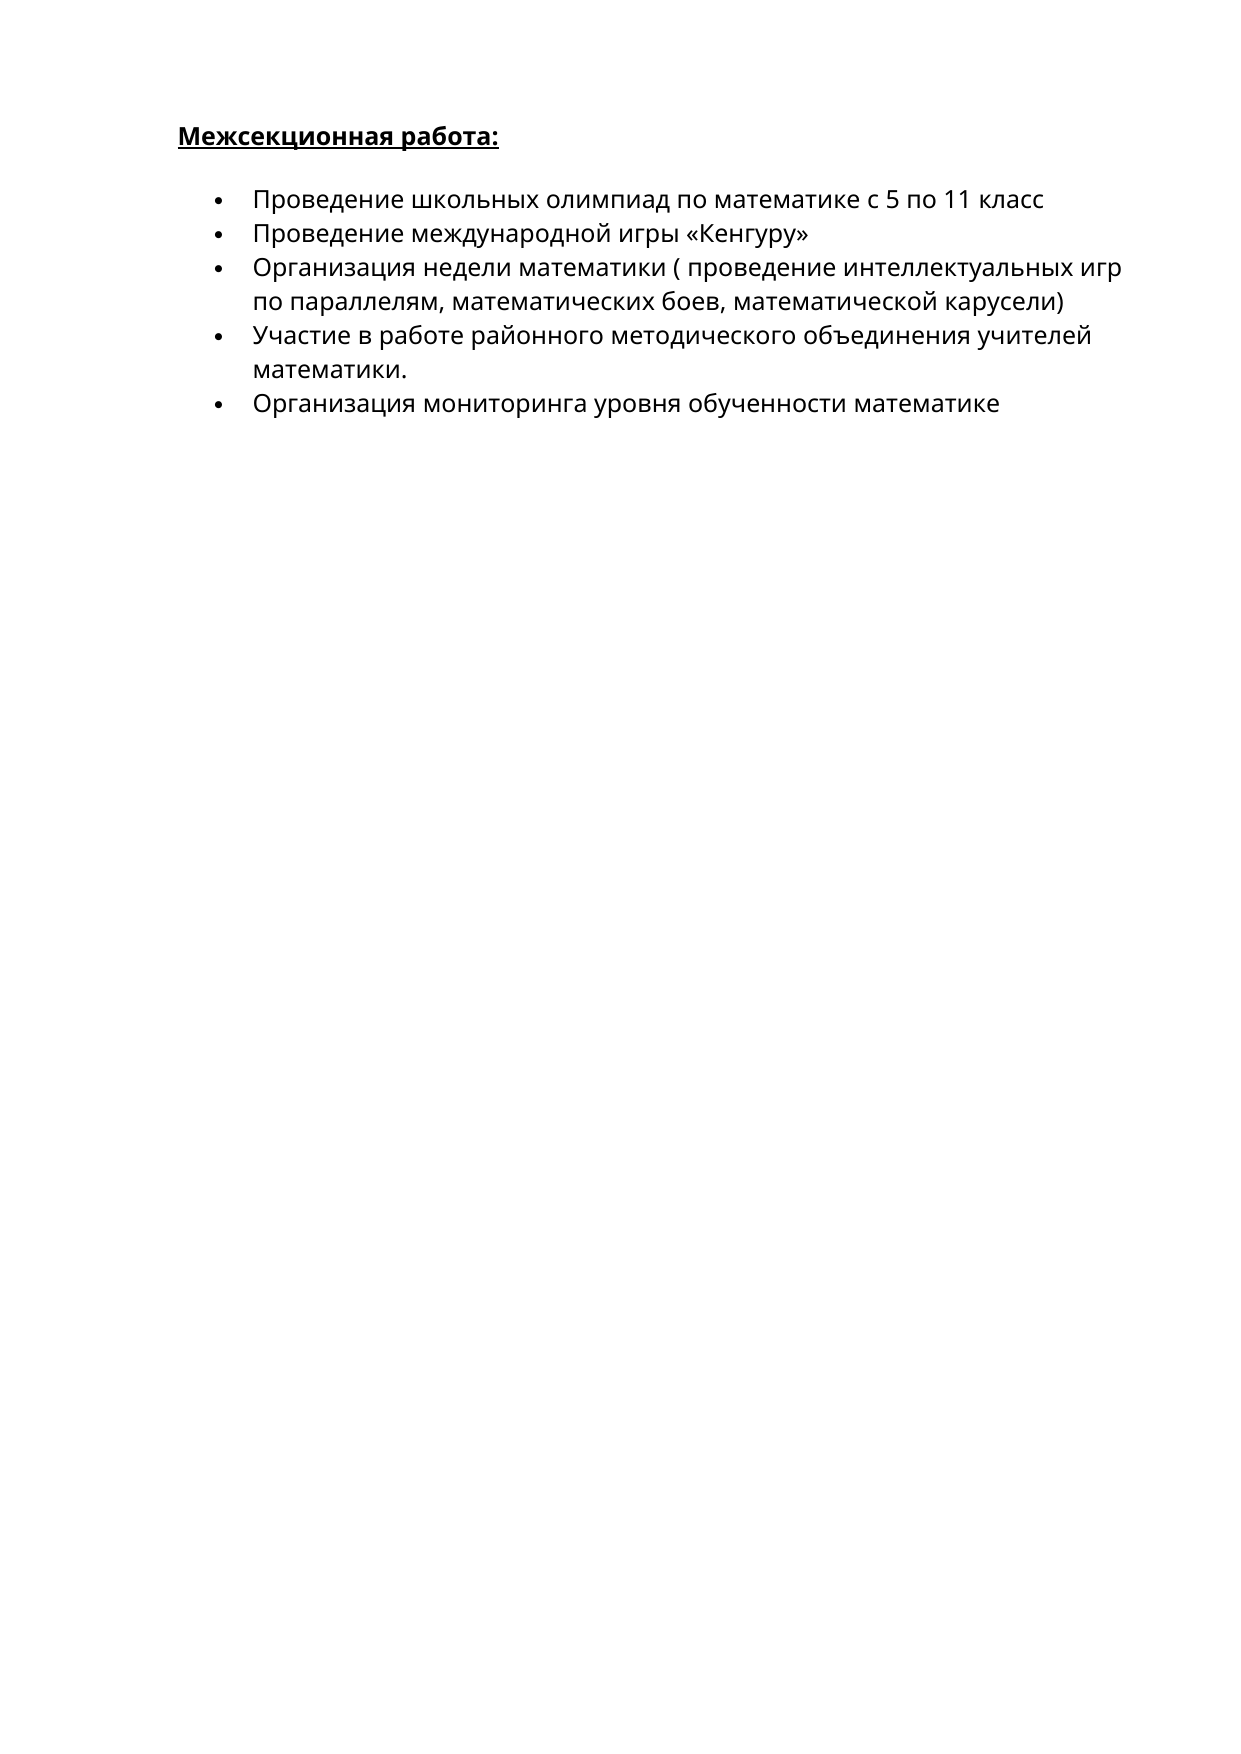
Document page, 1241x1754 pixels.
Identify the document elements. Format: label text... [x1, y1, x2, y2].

list Организация недели математики ( проведение интеллектуальных игр по параллелям, математических боев, математической карусели) [215, 249, 1152, 318]
list Проведение международной игры «Кенгуру» [215, 215, 1152, 249]
text Межсекционная работа: [177, 118, 1152, 152]
list Участие в работе районного методического объединения учителей математики. [215, 318, 1152, 386]
list Организация мониторинга уровня обученности математике [215, 386, 1152, 420]
list Проведение школьных олимпиад по математике с 5 по 11 класс [215, 181, 1152, 215]
